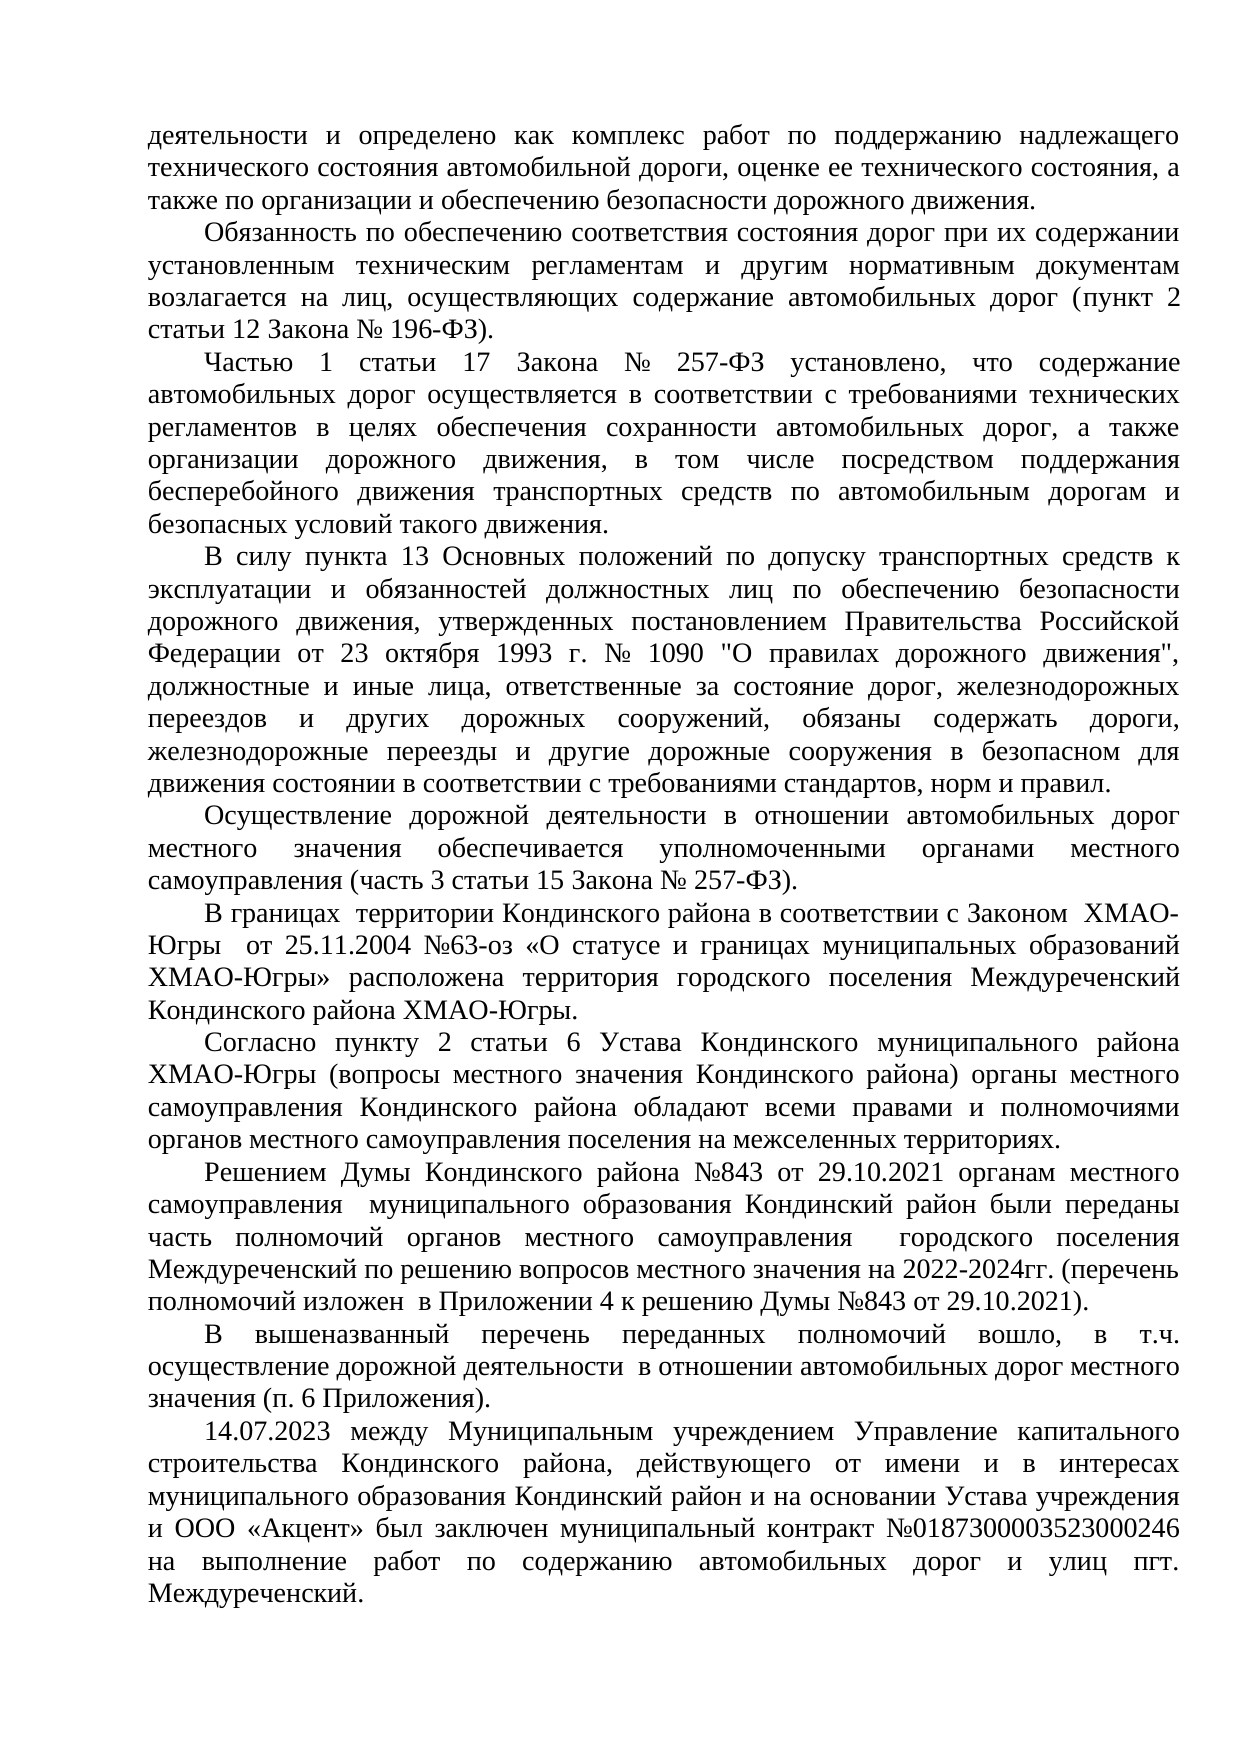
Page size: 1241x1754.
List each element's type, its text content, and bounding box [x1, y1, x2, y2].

text В границах территории Кондинского района в соответствии с Законом ХМАО-Югры от 25.11.2004 №63-оз «О статусе и границах муниципальных образований ХМАО-Югры» расположена территория городского поселения Междуреченский Кондинского района ХМАО-Югры. [148, 896, 1181, 1025]
text Осуществление дорожной деятельности в отношении автомобильных дорог местного значения обеспечивается уполномоченными органами местного самоуправления (часть 3 статьи 15 Закона № 257-ФЗ). [148, 798, 1181, 896]
text В силу пункта 13 Основных положений по допуску транспортных средств к эксплуатации и обязанностей должностных лиц по обеспечению безопасности дорожного движения, утвержденных постановлением Правительства Российской Федерации от 23 октября 1993 г. № 1090 "О правилах дорожного движения", должностные и иные лица, ответственные за состояние дорог, железнодорожных переездов и других дорожных сооружений, обязаны содержать дороги, железнодорожные переезды и другие дорожные сооружения в безопасном для движения состоянии в соответствии с требованиями стандартов, норм и правил. [148, 539, 1181, 798]
text Частью 1 статьи 17 Закона № 257-ФЗ установлено, что содержание автомобильных дорог осуществляется в соответствии с требованиями технических регламентов в целях обеспечения сохранности автомобильных дорог, а также организации дорожного движения, в том числе посредством поддержания бесперебойного движения транспортных средств по автомобильным дорогам и безопасных условий такого движения. [148, 345, 1181, 539]
text Решением Думы Кондинского района №843 от 29.10.2021 органам местного самоуправления муниципального образования Кондинский район были переданы часть полномочий органов местного самоуправления городского поселения Междуреченский по решению вопросов местного значения на 2022-2024гг. (перечень полномочий изложен в Приложении 4 к решению Думы №843 от 29.10.2021). [148, 1155, 1181, 1317]
text В вышеназванный перечень переданных полномочий вошло, в т.ч. осуществление дорожной деятельности в отношении автомобильных дорог местного значения (п. 6 Приложения). [148, 1317, 1181, 1414]
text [148, 118, 1181, 215]
text 14.07.2023 между Муниципальным учреждением Управление капитального строительства Кондинского района, действующего от имени и в интересах муниципального образования Кондинский район и на основании Устава учреждения и ООО «Акцент» был заключен муниципальный контракт №0187300003523000246 на выполнение работ по содержанию автомобильных дорог и улиц пгт. Междуреченский. [148, 1414, 1181, 1608]
text Обязанность по обеспечению соответствия состояния дорог при их содержании установленным техническим регламентам и другим нормативным документам возлагается на лиц, осуществляющих содержание автомобильных дорог (пункт 2 статьи 12 Закона № 196-ФЗ). [148, 215, 1181, 345]
text Согласно пункту 2 статьи 6 Устава Кондинского муниципального района ХМАО-Югры (вопросы местного значения Кондинского района) органы местного самоуправления Кондинского района обладают всеми правами и полномочиями органов местного самоуправления поселения на межселенных территориях. [148, 1025, 1181, 1155]
